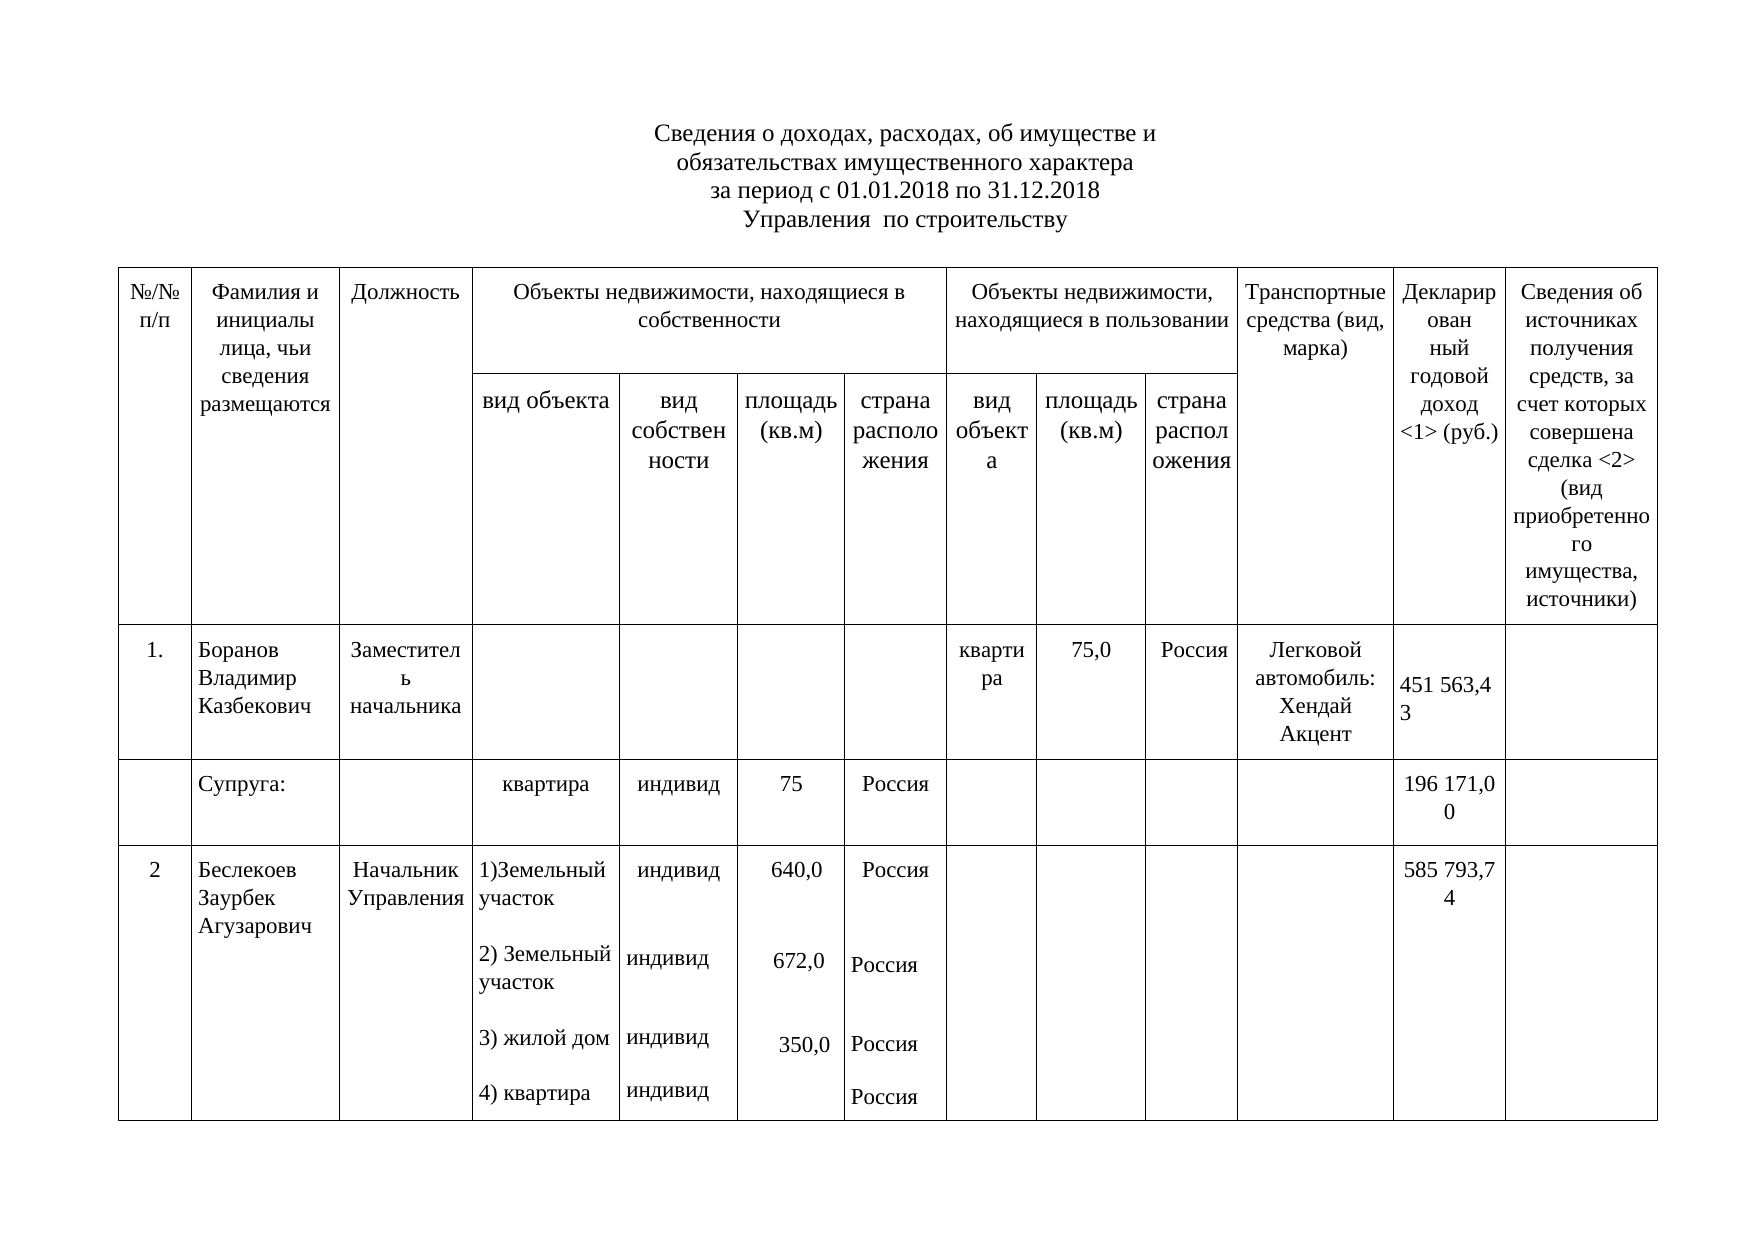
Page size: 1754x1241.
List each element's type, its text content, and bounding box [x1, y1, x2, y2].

table_cell 1. [119, 625, 191, 759]
text Сведения о доходах, расходах, об имуществе и [118, 118, 1636, 147]
table_cell [1506, 625, 1657, 759]
table_cell Заместитель начальника [340, 625, 472, 759]
table_cell Супруга: [192, 760, 339, 844]
table_cell страна расположения [845, 374, 946, 624]
table_cell [1506, 846, 1657, 1120]
table_cell страна расположения [1146, 374, 1237, 624]
table_cell площадь (кв.м) [1037, 374, 1145, 624]
table_header Объекты недвижимости, находящиеся в пользовании [947, 268, 1237, 373]
table_cell 75,0 [1037, 625, 1145, 759]
table_header Сведения об источниках получения средств, за счет которых совершена сделка <2> (вид приобретенного имущества, источники) [1506, 268, 1657, 624]
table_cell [620, 846, 737, 1120]
table_cell [1037, 846, 1145, 1120]
table_cell [620, 625, 737, 759]
table_cell вид объекта [947, 374, 1036, 624]
table_cell 75 [738, 760, 844, 844]
table_cell [1506, 760, 1657, 844]
table_cell вид собственности [620, 374, 737, 624]
table_cell [845, 625, 946, 759]
table_cell [947, 760, 1036, 844]
table_header Фамилия и инициалы лица, чьи сведения размещаются [192, 268, 339, 624]
table_cell вид объекта [473, 374, 619, 624]
table_cell [473, 625, 619, 759]
text обязательствах имущественного характера [118, 147, 1636, 176]
table_header Декларирован ный годовой доход <1> (руб.) [1394, 268, 1505, 624]
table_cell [473, 846, 619, 1120]
table_header Объекты недвижимости, находящиеся в собственности [473, 268, 946, 373]
table_cell Россия [845, 760, 946, 844]
table_header Транспортные средства (вид, марка) [1238, 268, 1393, 624]
table_cell квартира [473, 760, 619, 844]
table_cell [340, 846, 472, 1120]
table_cell [1238, 760, 1393, 844]
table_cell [192, 846, 339, 1120]
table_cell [845, 846, 946, 1120]
table_cell [1146, 760, 1237, 844]
table_header №/№ п/п [119, 268, 191, 624]
table_cell 196 171,00 [1394, 760, 1505, 844]
table_cell [1238, 846, 1393, 1120]
table_cell площадь (кв.м) [738, 374, 844, 624]
table_cell Россия [1146, 625, 1237, 759]
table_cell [738, 846, 844, 1120]
table_cell [119, 760, 191, 844]
table_cell [947, 846, 1036, 1120]
table_cell 2 [119, 846, 191, 1120]
table_header Должность [340, 268, 472, 624]
table_cell [738, 625, 844, 759]
table_cell Боранов Владимир Казбекович [192, 625, 339, 759]
table_cell [1037, 760, 1145, 844]
table_cell [340, 760, 472, 844]
table_cell 585 793,74 [1394, 846, 1505, 1120]
table_cell индивид [620, 760, 737, 844]
table_cell [1146, 846, 1237, 1120]
table_cell квартира [947, 625, 1036, 759]
text Управления по строительству [118, 204, 1636, 233]
table_cell 451 563,43 [1394, 625, 1505, 759]
table_cell Легковой автомобиль: Хендай Акцент [1238, 625, 1393, 759]
text за период с 01.01.2018 по 31.12.2018 [118, 176, 1636, 204]
